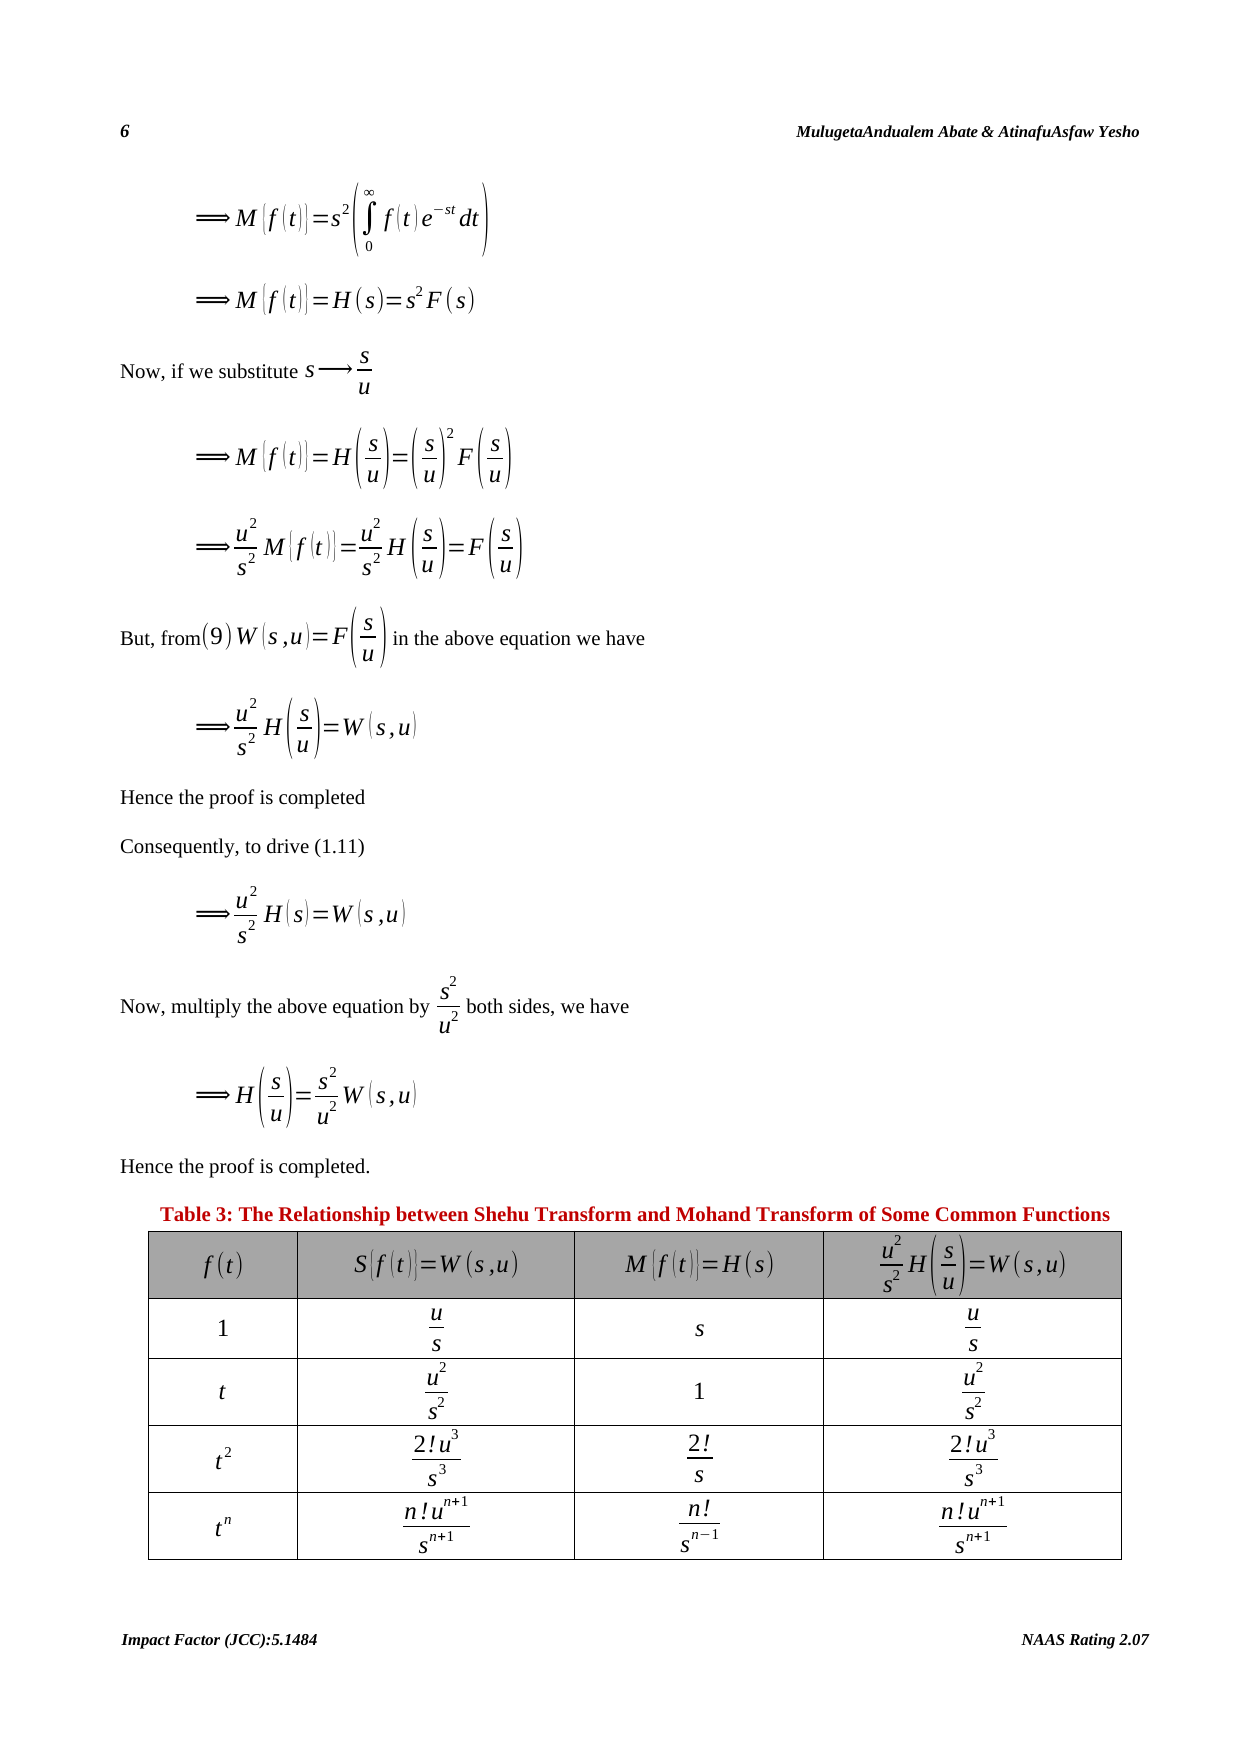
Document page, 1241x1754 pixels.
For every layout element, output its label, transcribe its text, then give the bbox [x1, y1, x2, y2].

table_cell [149, 1359, 297, 1425]
table_cell [824, 1299, 1121, 1358]
table_cell [575, 1299, 823, 1358]
table_cell [575, 1359, 823, 1425]
table_cell [298, 1299, 574, 1358]
table_cell [824, 1232, 1121, 1298]
table_cell [298, 1426, 574, 1492]
table_cell [298, 1359, 574, 1425]
table_cell [149, 1299, 297, 1358]
table_cell [149, 1232, 297, 1298]
table_cell [149, 1426, 297, 1492]
text But, from in the above equation we have [120, 605, 1150, 670]
text Hence the proof is completed. [120, 1154, 1150, 1178]
table_cell [575, 1232, 823, 1298]
table_cell [575, 1493, 823, 1559]
text Now, multiply the above equation by both sides, we have [120, 973, 1150, 1039]
table_cell [298, 1232, 574, 1298]
text Now, if we substitute [120, 341, 1150, 400]
text Hence the proof is completed [120, 785, 1150, 809]
table_cell [298, 1493, 574, 1559]
table_cell [824, 1359, 1121, 1425]
table_header Table 3: The Relationship between Shehu Transform and Mohand Transform of Some Common Functions [148, 1202, 1122, 1231]
table_cell [824, 1426, 1121, 1492]
table_cell [824, 1493, 1121, 1559]
table_cell [575, 1426, 823, 1492]
text Consequently, to drive (1.11) [120, 834, 1150, 858]
table_cell [149, 1493, 297, 1559]
